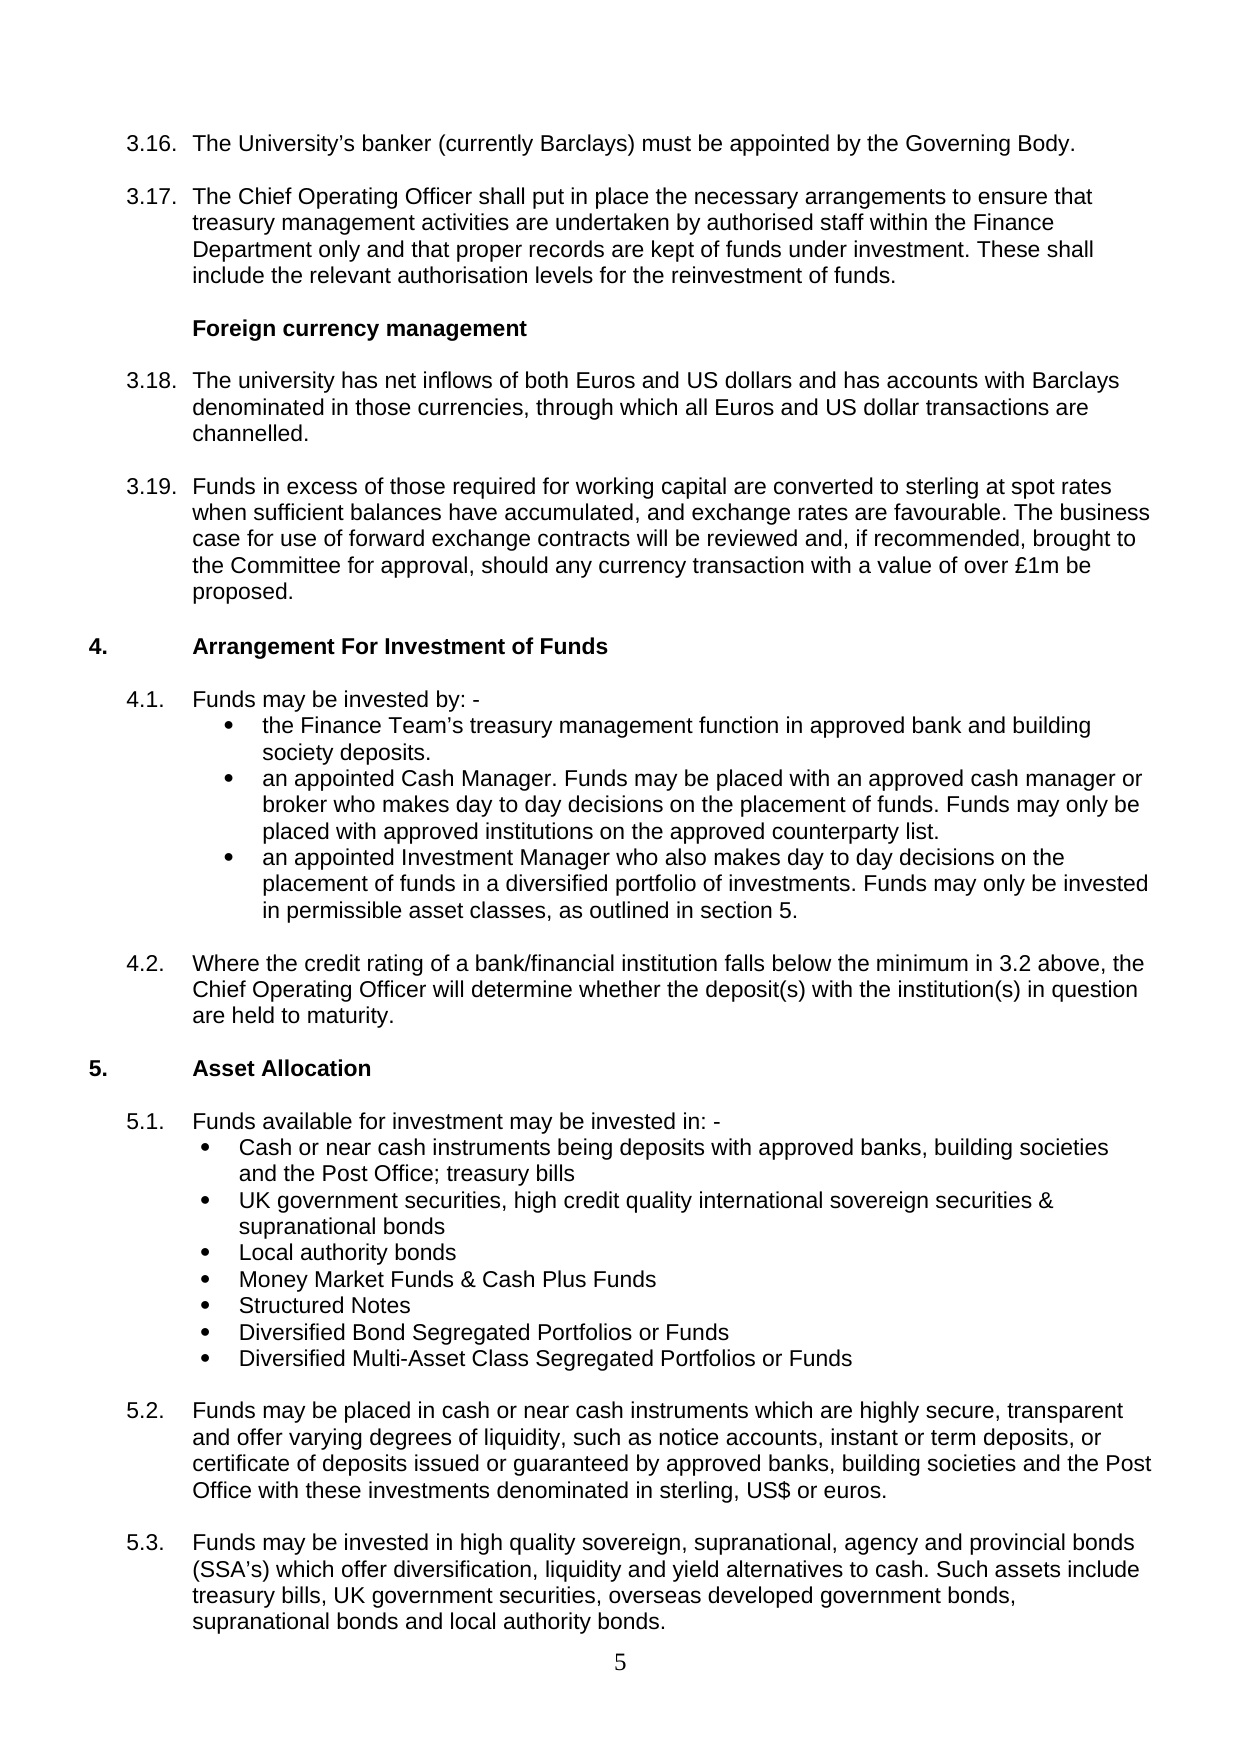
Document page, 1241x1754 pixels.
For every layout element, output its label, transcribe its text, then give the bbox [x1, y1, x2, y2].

list Funds may be placed in cash or near cash instruments which are highly secure, transparent and offer varying degrees of liquidity, such as notice accounts, instant or term deposits, or certificate of deposits issued or guaranteed by approved banks, building societies and the Post Office with these investments denominated in sterling, US$ or euros. [126, 1397, 1152, 1503]
list Money Market Funds & Cash Plus Funds [201, 1266, 1152, 1292]
list Asset Allocation [89, 1055, 1152, 1081]
list an appointed Cash Manager. Funds may be placed with an approved cash manager or broker who makes day to day decisions on the placement of funds. Funds may only be placed with approved institutions on the approved counterparty list. [224, 765, 1152, 844]
list Local authority bonds [201, 1239, 1152, 1266]
list Diversified Bond Segregated Portfolios or Funds [201, 1318, 1152, 1345]
list Funds may be invested in high quality sovereign, supranational, agency and provincial bonds (SSA’s) which offer diversification, liquidity and yield alternatives to cash. Such assets include treasury bills, UK government securities, overseas developed government bonds, supranational bonds and local authority bonds. [126, 1529, 1152, 1635]
text Foreign currency management [192, 314, 1152, 341]
list Where the credit rating of a bank/financial institution falls below the minimum in 3.2 above, the Chief Operating Officer will determine whether the deposit(s) with the institution(s) in question are held to maturity. [126, 949, 1152, 1028]
list Structured Notes [201, 1292, 1152, 1318]
list The University’s banker (currently Barclays) must be appointed by the Governing Body. [126, 130, 1152, 156]
list Funds may be invested by: - [126, 686, 1152, 712]
list UK government securities, high credit quality international sovereign securities & supranational bonds [201, 1187, 1152, 1239]
list an appointed Investment Manager who also makes day to day decisions on the placement of funds in a diversified portfolio of investments. Funds may only be invested in permissible asset classes, as outlined in section 5. [224, 844, 1152, 923]
list Funds available for investment may be invested in: - [126, 1108, 1152, 1134]
list the Finance Team’s treasury management function in approved bank and building society deposits. [224, 712, 1152, 765]
list The university has net inflows of both Euros and US dollars and has accounts with Barclays denominated in those currencies, through which all Euros and US dollar transactions are channelled. [126, 367, 1152, 446]
list Diversified Multi-Asset Class Segregated Portfolios or Funds [201, 1345, 1152, 1371]
list Arrangement For Investment of Funds [89, 633, 1152, 659]
list Funds in excess of those required for working capital are converted to sterling at spot rates when sufficient balances have accumulated, and exchange rates are favourable. The business case for use of forward exchange contracts will be reviewed and, if recommended, brought to the Committee for approval, should any currency transaction with a value of over £1m be proposed. [126, 473, 1152, 604]
list Cash or near cash instruments being deposits with approved banks, building societies and the Post Office; treasury bills [201, 1134, 1152, 1187]
list The Chief Operating Officer shall put in place the necessary arrangements to ensure that treasury management activities are undertaken by authorised staff within the Finance Department only and that proper records are kept of funds under investment. These shall include the relevant authorisation levels for the reinvestment of funds. [126, 183, 1152, 288]
